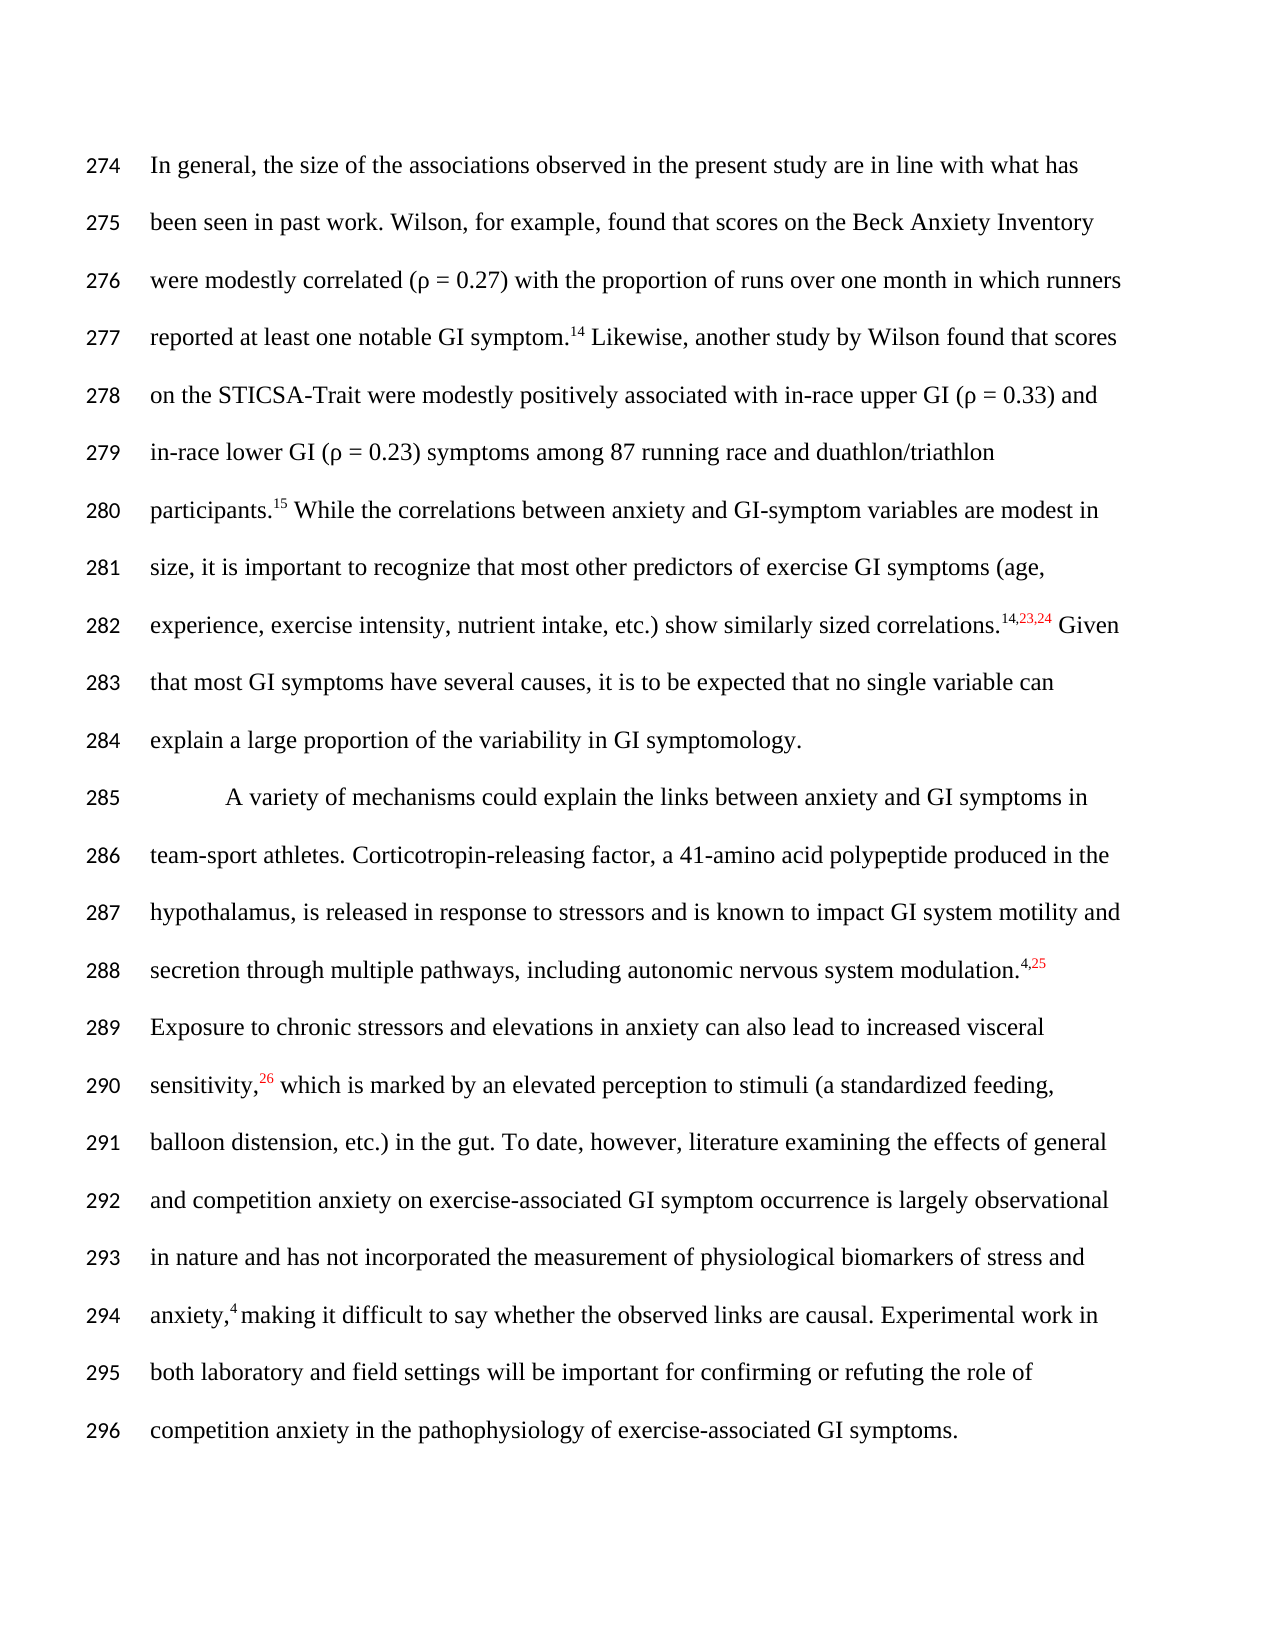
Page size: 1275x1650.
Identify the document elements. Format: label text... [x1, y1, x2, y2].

text A variety of mechanisms could explain the links between anxiety and GI symptoms in team-sport athletes. Corticotropin-releasing factor, a 41-amino acid polypeptide produced in the hypothalamus, is released in response to stressors and is known to impact GI system motility and secretion through multiple pathways, including autonomic nervous system modulation.4,25 Exposure to chronic stressors and elevations in anxiety can also lead to increased visceral sensitivity,26 which is marked by an elevated perception to stimuli (a standardized feeding, balloon distension, etc.) in the gut. To date, however, literature examining the effects of general and competition anxiety on exercise-associated GI symptom occurrence is largely observational in nature and has not incorporated the measurement of physiological biomarkers of stress and anxiety,4 making it difficult to say whether the observed links are causal. Experimental work in both laboratory and field settings will be important for confirming or refuting the role of competition anxiety in the pathophysiology of exercise-associated GI symptoms. [150, 782, 1125, 1444]
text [150, 150, 1125, 754]
